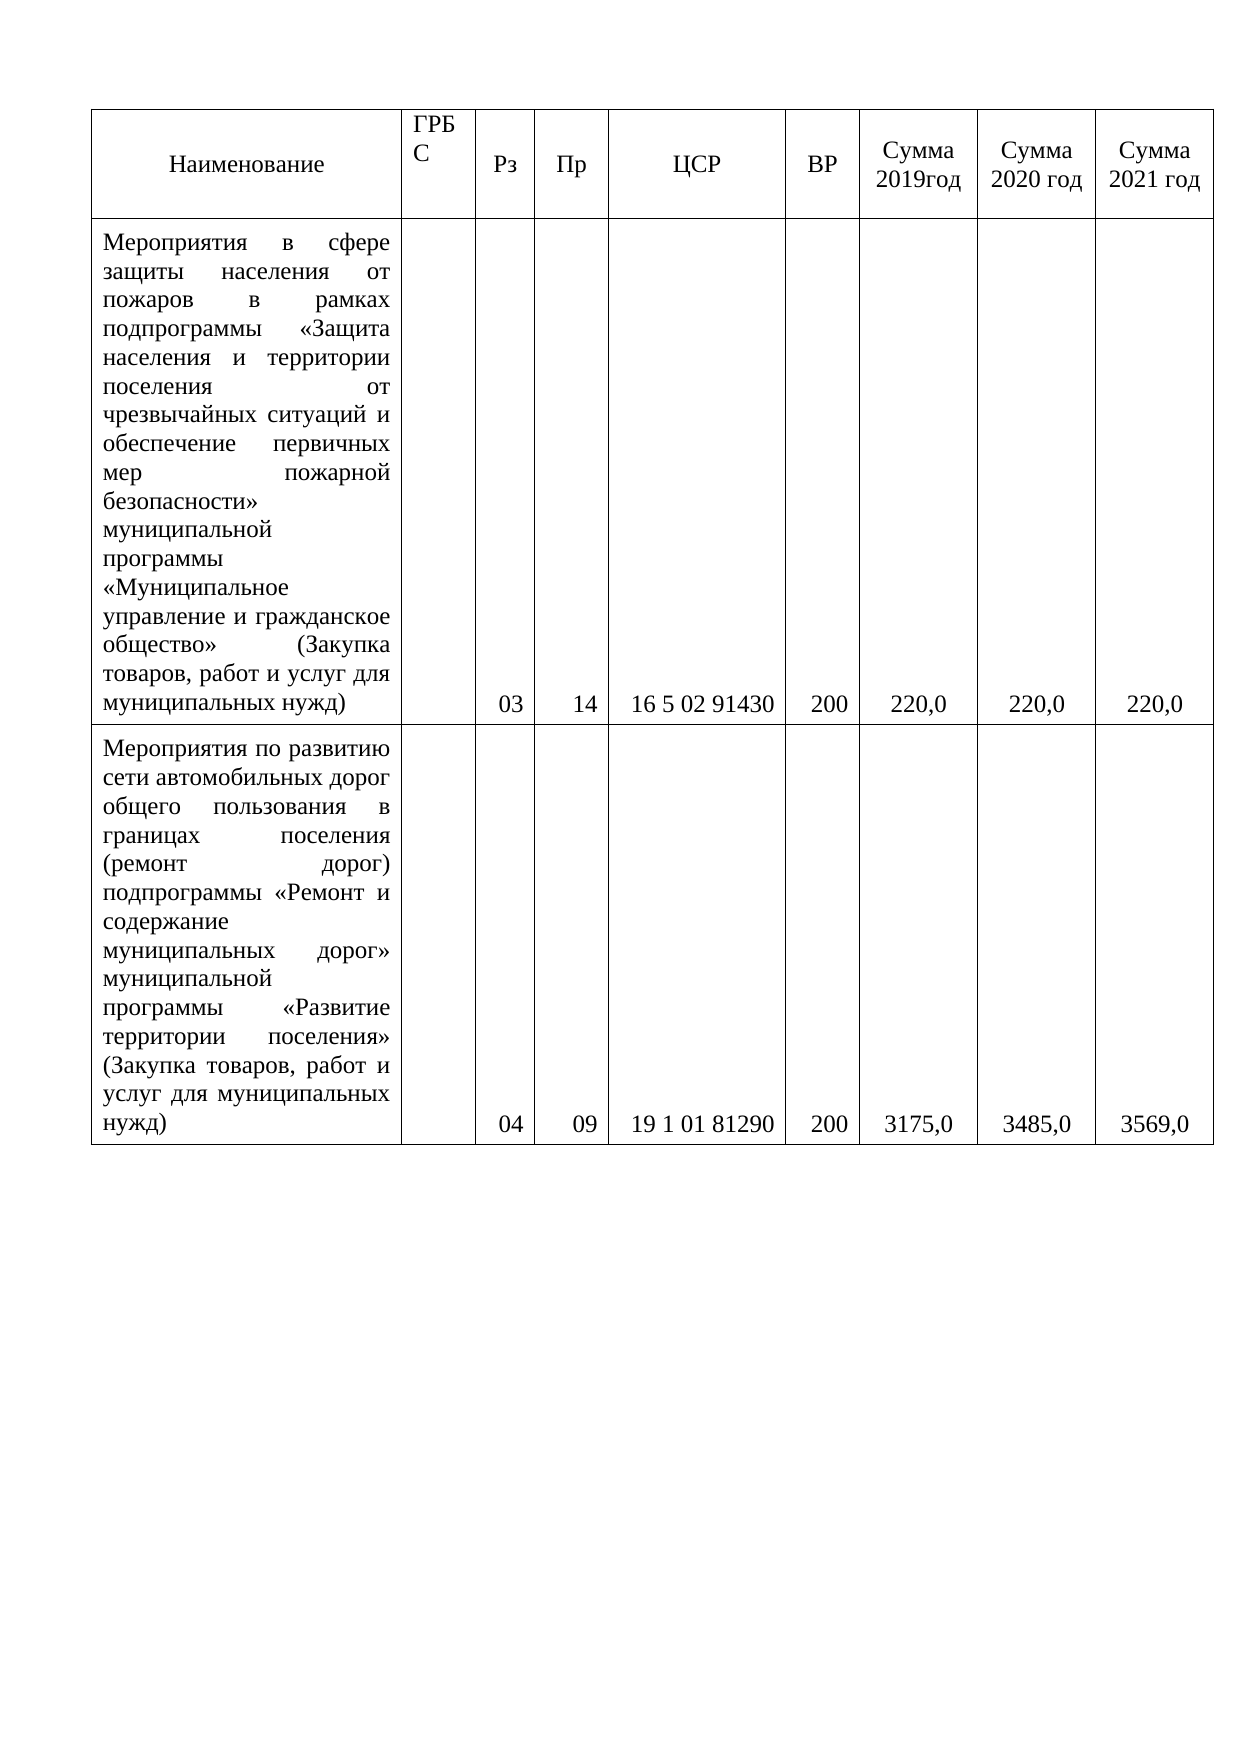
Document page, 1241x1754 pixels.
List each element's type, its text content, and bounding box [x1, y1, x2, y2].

table_header Наименование [92, 110, 401, 218]
table_header ЦСР [609, 110, 785, 218]
table_cell 04 [476, 725, 534, 1144]
table_cell 3569,0 [1096, 725, 1213, 1144]
table_cell Мероприятия по развитию сети автомобильных дорог общего пользования в границах поселения (ремонт дорог) подпрограммы «Ремонт и содержание муниципальных дорог» муниципальной программы «Развитие территории поселения» (Закупка товаров, работ и услуг для муниципальных нужд) [92, 725, 401, 1144]
table_cell 200 [786, 725, 859, 1144]
table_header Сумма 2021 год [1096, 110, 1213, 218]
table_cell [402, 725, 475, 1144]
table_cell [402, 219, 475, 724]
table_cell 220,0 [1096, 219, 1213, 724]
table_cell 220,0 [860, 219, 977, 724]
table_header ГРБС [402, 110, 475, 218]
table_cell 09 [535, 725, 608, 1144]
table_cell 220,0 [978, 219, 1095, 724]
table_cell 200 [786, 219, 859, 724]
table_header Пр [535, 110, 608, 218]
table_cell 14 [535, 219, 608, 724]
table_cell 03 [476, 219, 534, 724]
table_cell 16 5 02 91430 [609, 219, 785, 724]
table_header Рз [476, 110, 534, 218]
table_cell 19 1 01 81290 [609, 725, 785, 1144]
table_header Сумма 2020 год [978, 110, 1095, 218]
table_cell 3485,0 [978, 725, 1095, 1144]
table_cell 3175,0 [860, 725, 977, 1144]
table_header ВР [786, 110, 859, 218]
table_header Сумма 2019год [860, 110, 977, 218]
table_cell Мероприятия в сфере защиты населения от пожаров в рамках подпрограммы «Защита населения и территории поселения от чрезвычайных ситуаций и обеспечение первичных мер пожарной безопасности» муниципальной программы «Муниципальное управление и гражданское общество» (Закупка товаров, работ и услуг для муниципальных нужд) [92, 219, 401, 724]
